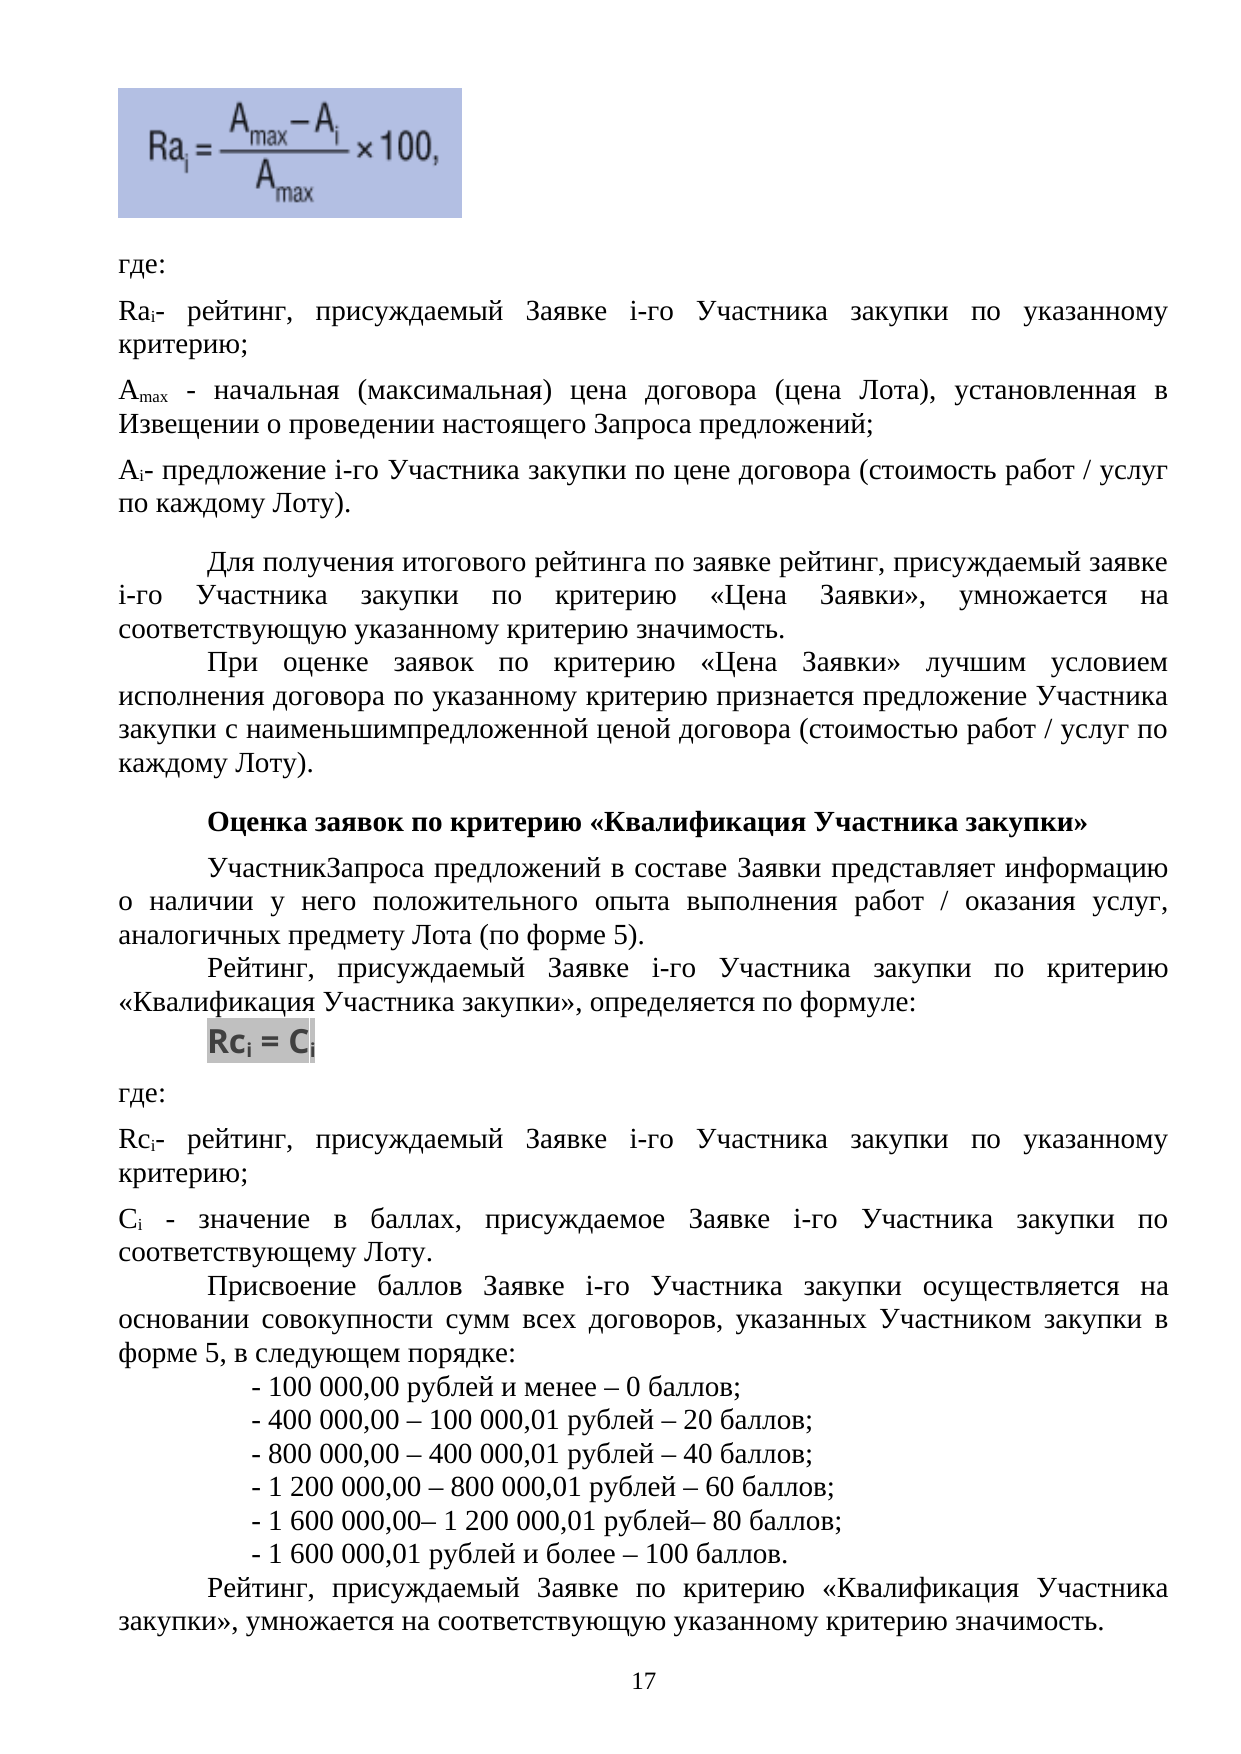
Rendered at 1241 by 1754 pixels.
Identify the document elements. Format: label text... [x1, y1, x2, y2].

text Rai- рейтинг, присуждаемый Заявке i-го Участника закупки по указанному критерию; [118, 293, 1169, 360]
text - 400 000,00 – 100 000,01 рублей – 20 баллов; [118, 1402, 1169, 1436]
text где: [118, 1075, 1169, 1109]
text Ci - значение в баллах, присуждаемое Заявке i-го Участника закупки по соответствующему Лоту. [118, 1201, 1169, 1268]
text Аmax - начальная (максимальная) цена договора (цена Лота), установленная в Извещении о проведении настоящего Запроса предложений; [118, 372, 1169, 439]
text - 800 000,00 – 400 000,01 рублей – 40 баллов; [118, 1436, 1169, 1469]
text где: [118, 247, 1169, 280]
text Оценка заявок по критерию «Квалификация Участника закупки» [118, 804, 1169, 837]
text - 1 600 000,01 рублей и более – 100 баллов. [118, 1536, 1169, 1570]
text При оценке заявок по критерию «Цена Заявки» лучшим условием исполнения договора по указанному критерию признается предложение Участника закупки с наименьшимпредложенной ценой договора (стоимостью работ / услуг по каждому Лоту). [118, 644, 1169, 779]
text УчастникЗапроса предложений в составе Заявки представляет информацию о наличии у него положительного опыта выполнения работ / оказания услуг, аналогичных предмету Лота (по форме 5). [118, 850, 1169, 950]
text Присвоение баллов Заявке i-го Участника закупки осуществляется на основании совокупности сумм всех договоров, указанных Участником закупки в форме 5, в следующем порядке: [118, 1268, 1169, 1369]
text Ai- предложение i-гo Участника закупки по цене договора (стоимость работ / услуг по каждому Лоту). [118, 452, 1169, 519]
text Для получения итогового рейтинга по заявке рейтинг, присуждаемый заявке i-го Участника закупки по критерию «Цена Заявки», умножается на соответствующую указанному критерию значимость. [118, 544, 1169, 644]
text Рейтинг, присуждаемый Заявке i-го Участника закупки по критерию «Квалификация Участника закупки», определяется по формуле: [118, 950, 1169, 1017]
text - 100 000,00 рублей и менее – 0 баллов; [118, 1369, 1169, 1402]
text Rci- рейтинг, присуждаемый Заявке i-го Участника закупки по указанному критерию; [118, 1121, 1169, 1188]
text Rci = Ci [118, 1017, 1169, 1063]
text Рейтинг, присуждаемый Заявке по критерию «Квалификация Участника закупки», умножается на соответствующую указанному критерию значимость. [118, 1570, 1169, 1637]
text - 1 600 000,00– 1 200 000,01 рублей– 80 баллов; [118, 1503, 1169, 1536]
text - 1 200 000,00 – 800 000,01 рублей – 60 баллов; [118, 1469, 1169, 1503]
